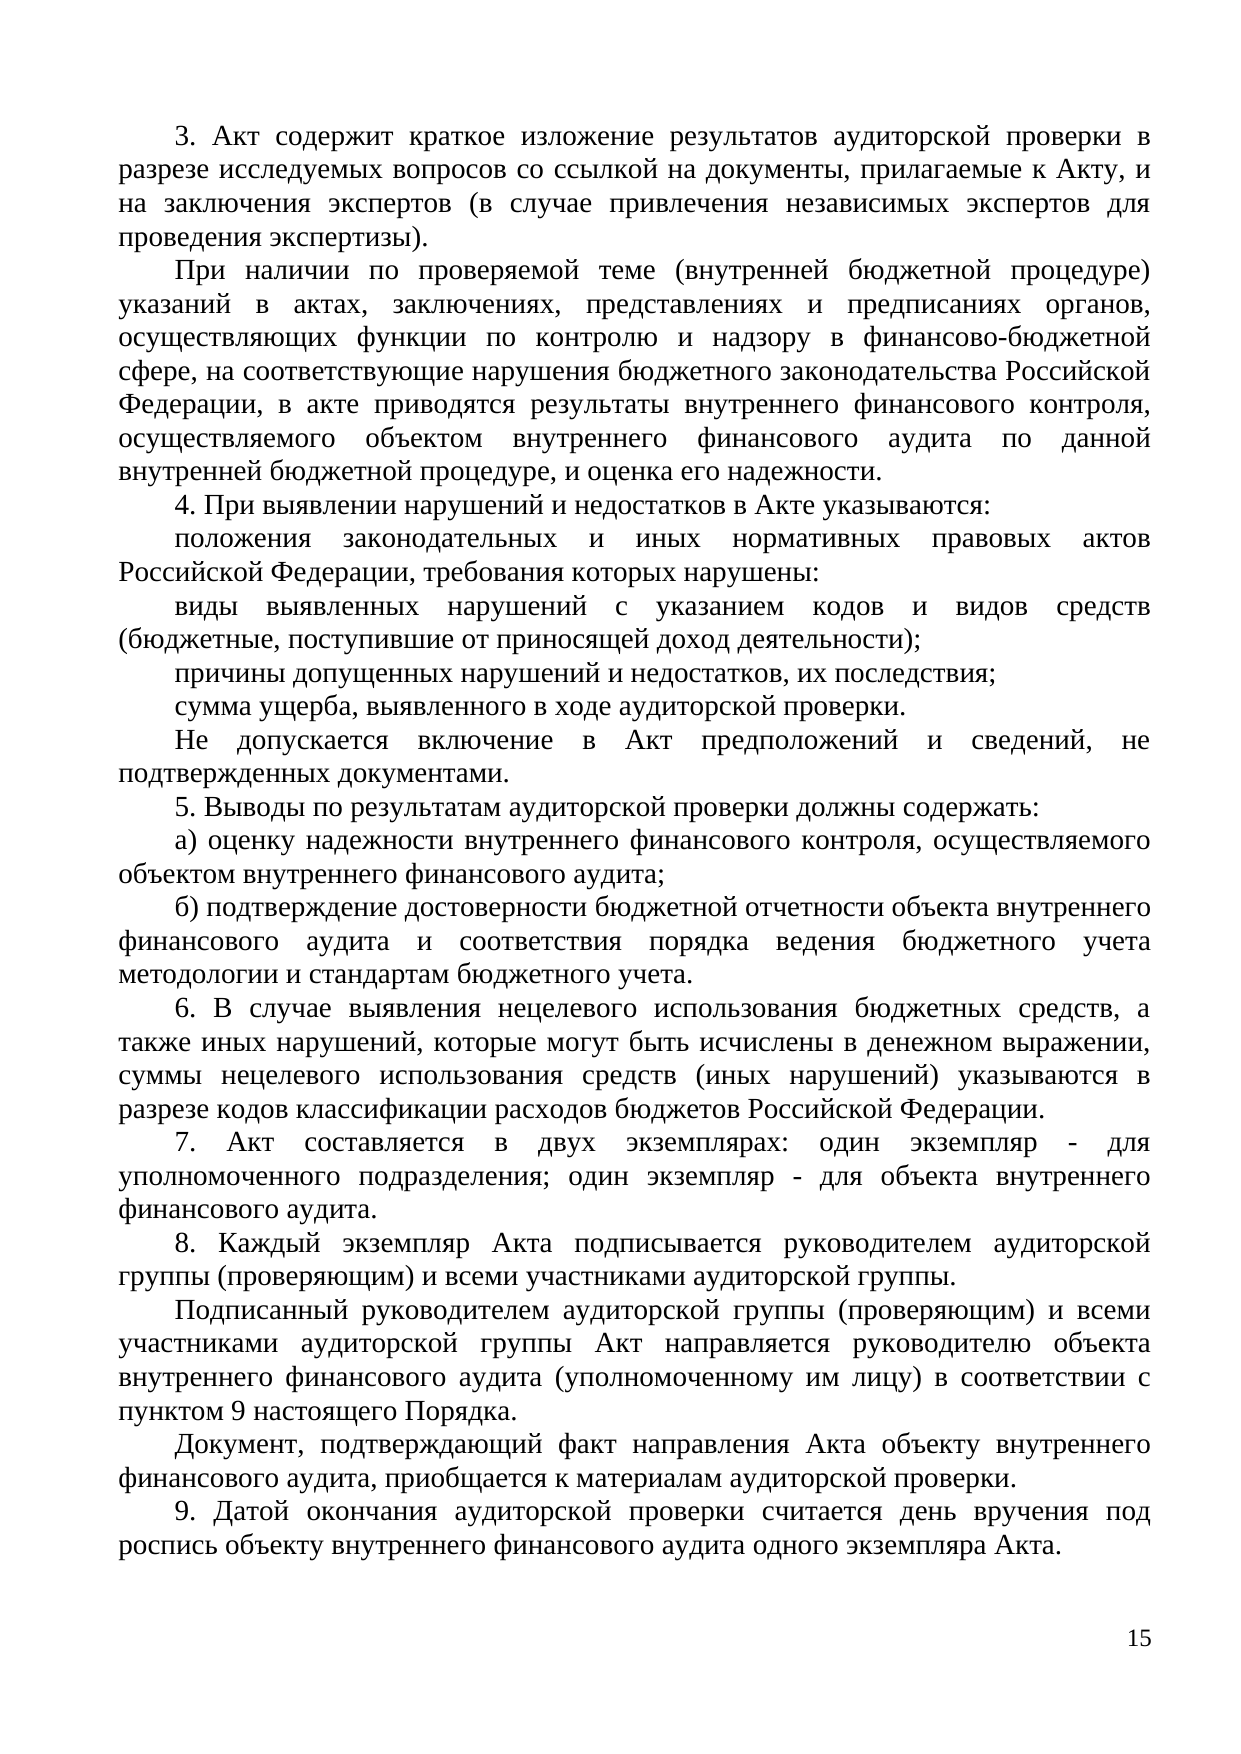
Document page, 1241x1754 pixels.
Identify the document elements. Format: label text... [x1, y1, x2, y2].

text 9. Датой окончания аудиторской проверки считается день вручения под роспись объекту внутреннего финансового аудита одного экземпляра Акта. [118, 1493, 1152, 1560]
text а) оценку надежности внутреннего финансового контроля, осуществляемого объектом внутреннего финансового аудита; [118, 822, 1152, 889]
text Подписанный руководителем аудиторской группы (проверяющим) и всеми участниками аудиторской группы Акт направляется руководителю объекта внутреннего финансового аудита (уполномоченному им лицу) в соответствии с пунктом 9 настоящего Порядка. [118, 1292, 1152, 1426]
text 4. При выявлении нарушений и недостатков в Акте указываются: [118, 487, 1152, 521]
text положения законодательных и иных нормативных правовых актов Российской Федерации, требования которых нарушены: [118, 521, 1152, 588]
text б) подтверждение достоверности бюджетной отчетности объекта внутреннего финансового аудита и соответствия порядка ведения бюджетного учета методологии и стандартам бюджетного учета. [118, 889, 1152, 990]
text сумма ущерба, выявленного в ходе аудиторской проверки. [118, 688, 1152, 722]
text Документ, подтверждающий факт направления Акта объекту внутреннего финансового аудита, приобщается к материалам аудиторской проверки. [118, 1426, 1152, 1493]
text При наличии по проверяемой теме (внутренней бюджетной процедуре) указаний в актах, заключениях, представлениях и предписаниях органов, осуществляющих функции по контролю и надзору в финансово-бюджетной сфере, на соответствующие нарушения бюджетного законодательства Российской Федерации, в акте приводятся результаты внутреннего финансового контроля, осуществляемого объектом внутреннего финансового аудита по данной внутренней бюджетной процедуре, и оценка его надежности. [118, 252, 1152, 487]
text 8. Каждый экземпляр Акта подписывается руководителем аудиторской группы (проверяющим) и всеми участниками аудиторской группы. [118, 1225, 1152, 1292]
text виды выявленных нарушений с указанием кодов и видов средств (бюджетные, поступившие от приносящей доход деятельности); [118, 588, 1152, 655]
text 6. В случае выявления нецелевого использования бюджетных средств, а также иных нарушений, которые могут быть исчислены в денежном выражении, суммы нецелевого использования средств (иных нарушений) указываются в разрезе кодов классификации расходов бюджетов Российской Федерации. [118, 990, 1152, 1124]
text 3. Акт содержит краткое изложение результатов аудиторской проверки в разрезе исследуемых вопросов со ссылкой на документы, прилагаемые к Акту, и на заключения экспертов (в случае привлечения независимых экспертов для проведения экспертизы). [118, 118, 1152, 252]
text Не допускается включение в Акт предположений и сведений, не подтвержденных документами. [118, 722, 1152, 789]
text причины допущенных нарушений и недостатков, их последствия; [118, 655, 1152, 688]
text 7. Акт составляется в двух экземплярах: один экземпляр - для уполномоченного подразделения; один экземпляр - для объекта внутреннего финансового аудита. [118, 1124, 1152, 1225]
text 5. Выводы по результатам аудиторской проверки должны содержать: [118, 789, 1152, 822]
